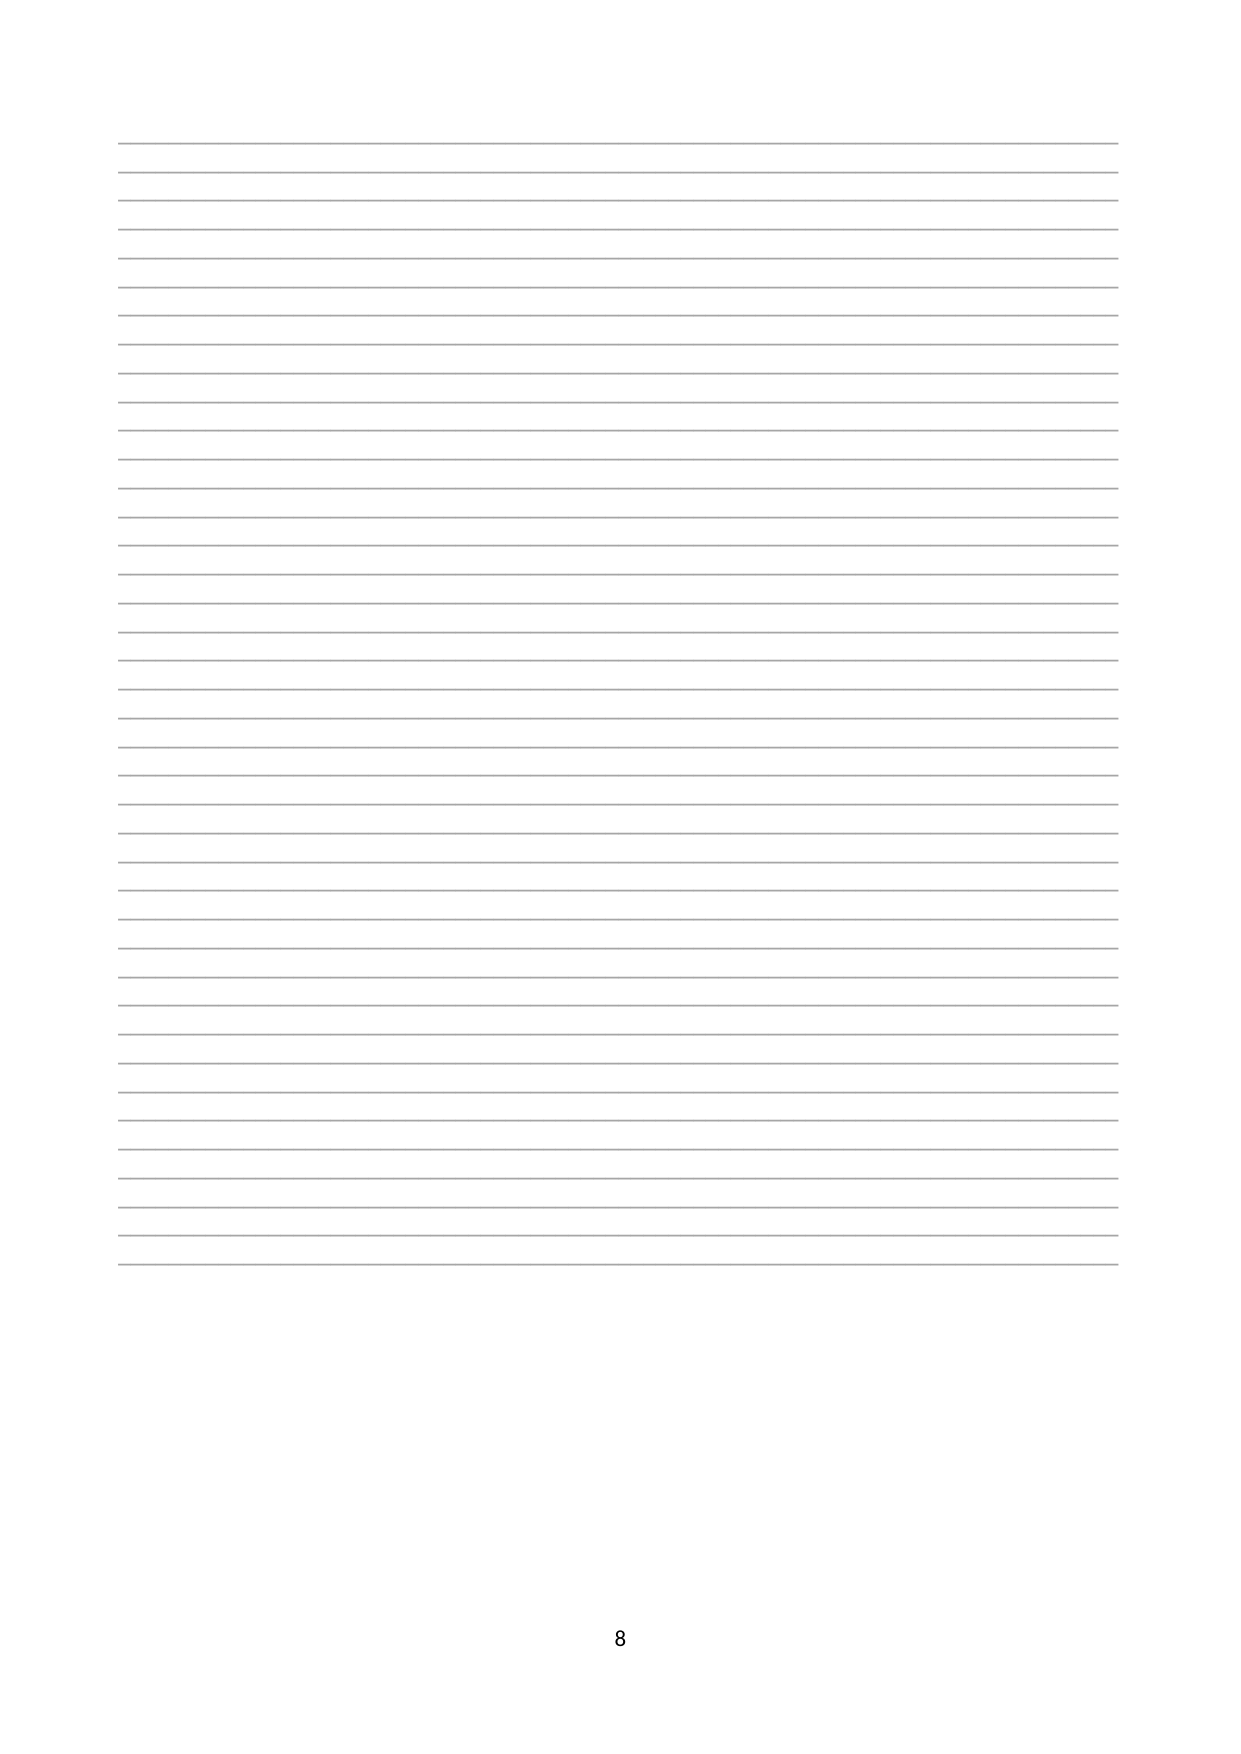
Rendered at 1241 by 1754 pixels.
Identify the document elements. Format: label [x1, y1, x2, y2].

text [118, 118, 1122, 1268]
